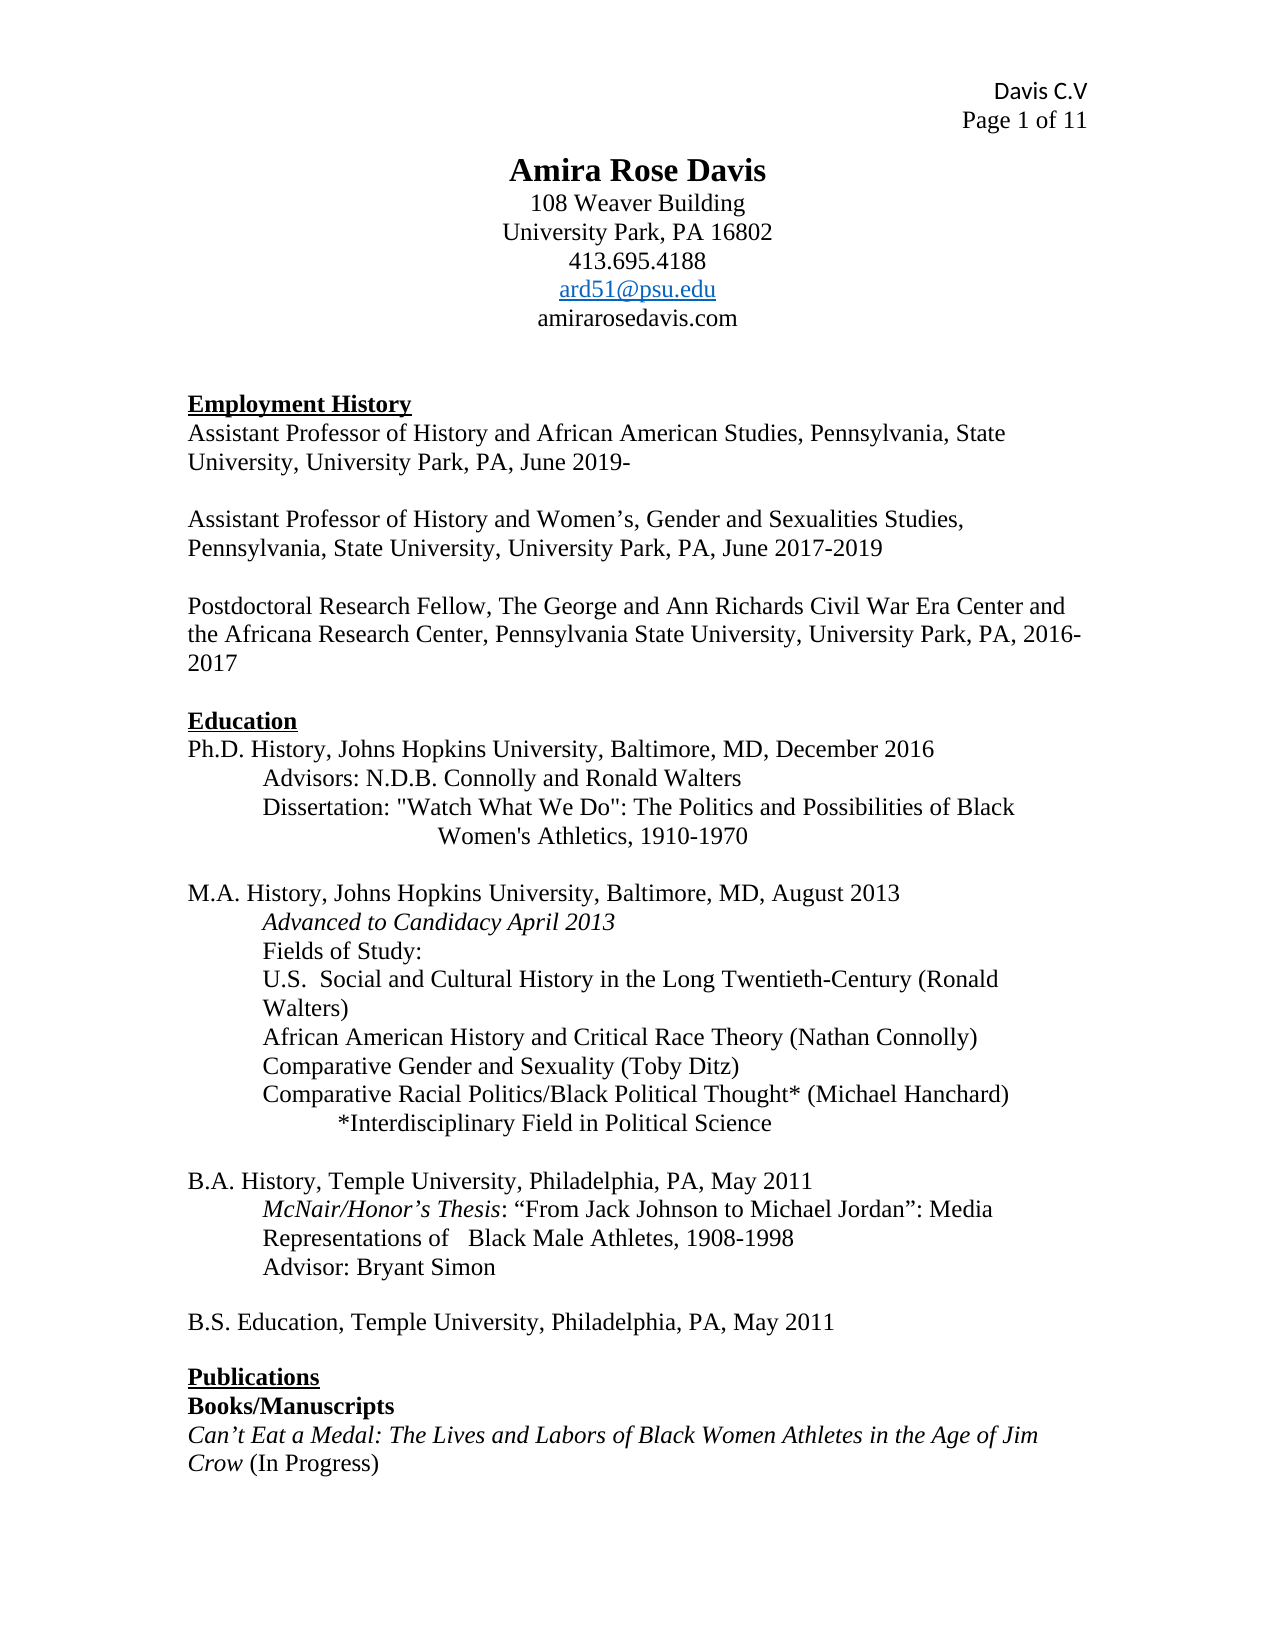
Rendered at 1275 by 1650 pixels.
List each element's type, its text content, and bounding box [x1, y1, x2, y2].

text ard51@psu.edu [187, 274, 1087, 303]
text 108 Weaver Building [187, 188, 1087, 217]
text Comparative Gender and Sexuality (Toby Ditz) [262, 1051, 1087, 1079]
text U.S. Social and Cultural History in the Long Twentieth-Century (Ronald Walters) [262, 964, 1087, 1022]
text Postdoctoral Research Fellow, The George and Ann Richards Civil War Era Center and the Africana Research Center, Pennsylvania State University, University Park, PA, 2016-2017 [187, 591, 1087, 677]
text Employment History [187, 389, 1087, 418]
text Assistant Professor of History and Women’s, Gender and Sexualities Studies, Pennsylvania, State University, University Park, PA, June 2017-2019 [187, 504, 1087, 562]
text B.S. Education, Temple University, Philadelphia, PA, May 2011 [187, 1307, 1087, 1336]
text Advisors: N.D.B. Connolly and Ronald Walters [187, 763, 1087, 792]
text Ph.D. History, Johns Hopkins University, Baltimore, MD, December 2016 [187, 734, 1087, 763]
text African American History and Critical Race Theory (Nathan Connolly) [262, 1022, 1087, 1051]
text University Park, PA 16802 [187, 217, 1087, 246]
text Publications [187, 1362, 1087, 1391]
text B.A. History, Temple University, Philadelphia, PA, May 2011 [187, 1166, 1087, 1194]
text Fields of Study: [262, 936, 1087, 964]
text 413.695.4188 [187, 246, 1087, 274]
text amirarosedavis.com [187, 303, 1087, 332]
text Women's Athletics, 1910-1970 [262, 821, 1087, 849]
text Amira Rose Davis [187, 150, 1087, 188]
text Dissertation: "Watch What We Do": The Politics and Possibilities of Black [262, 792, 1087, 821]
text M.A. History, Johns Hopkins University, Baltimore, MD, August 2013 [187, 878, 1087, 907]
text Comparative Racial Politics/Black Political Thought* (Michael Hanchard) [262, 1079, 1087, 1108]
text *Interdisciplinary Field in Political Science [262, 1108, 1087, 1137]
text Can’t Eat a Medal: The Lives and Labors of Black Women Athletes in the Age of Jim Crow (In Progress) [187, 1420, 1087, 1477]
text Advisor: Bryant Simon [187, 1252, 1087, 1281]
text Education [187, 706, 1087, 734]
text Books/Manuscripts [187, 1391, 1087, 1420]
text Representations of Black Male Athletes, 1908-1998 [187, 1223, 1087, 1252]
text Assistant Professor of History and African American Studies, Pennsylvania, State University, University Park, PA, June 2019- [187, 418, 1087, 476]
text McNair/Honor’s Thesis: “From Jack Johnson to Michael Jordan”: Media [187, 1194, 1087, 1223]
text Advanced to Candidacy April 2013 [187, 907, 1087, 936]
